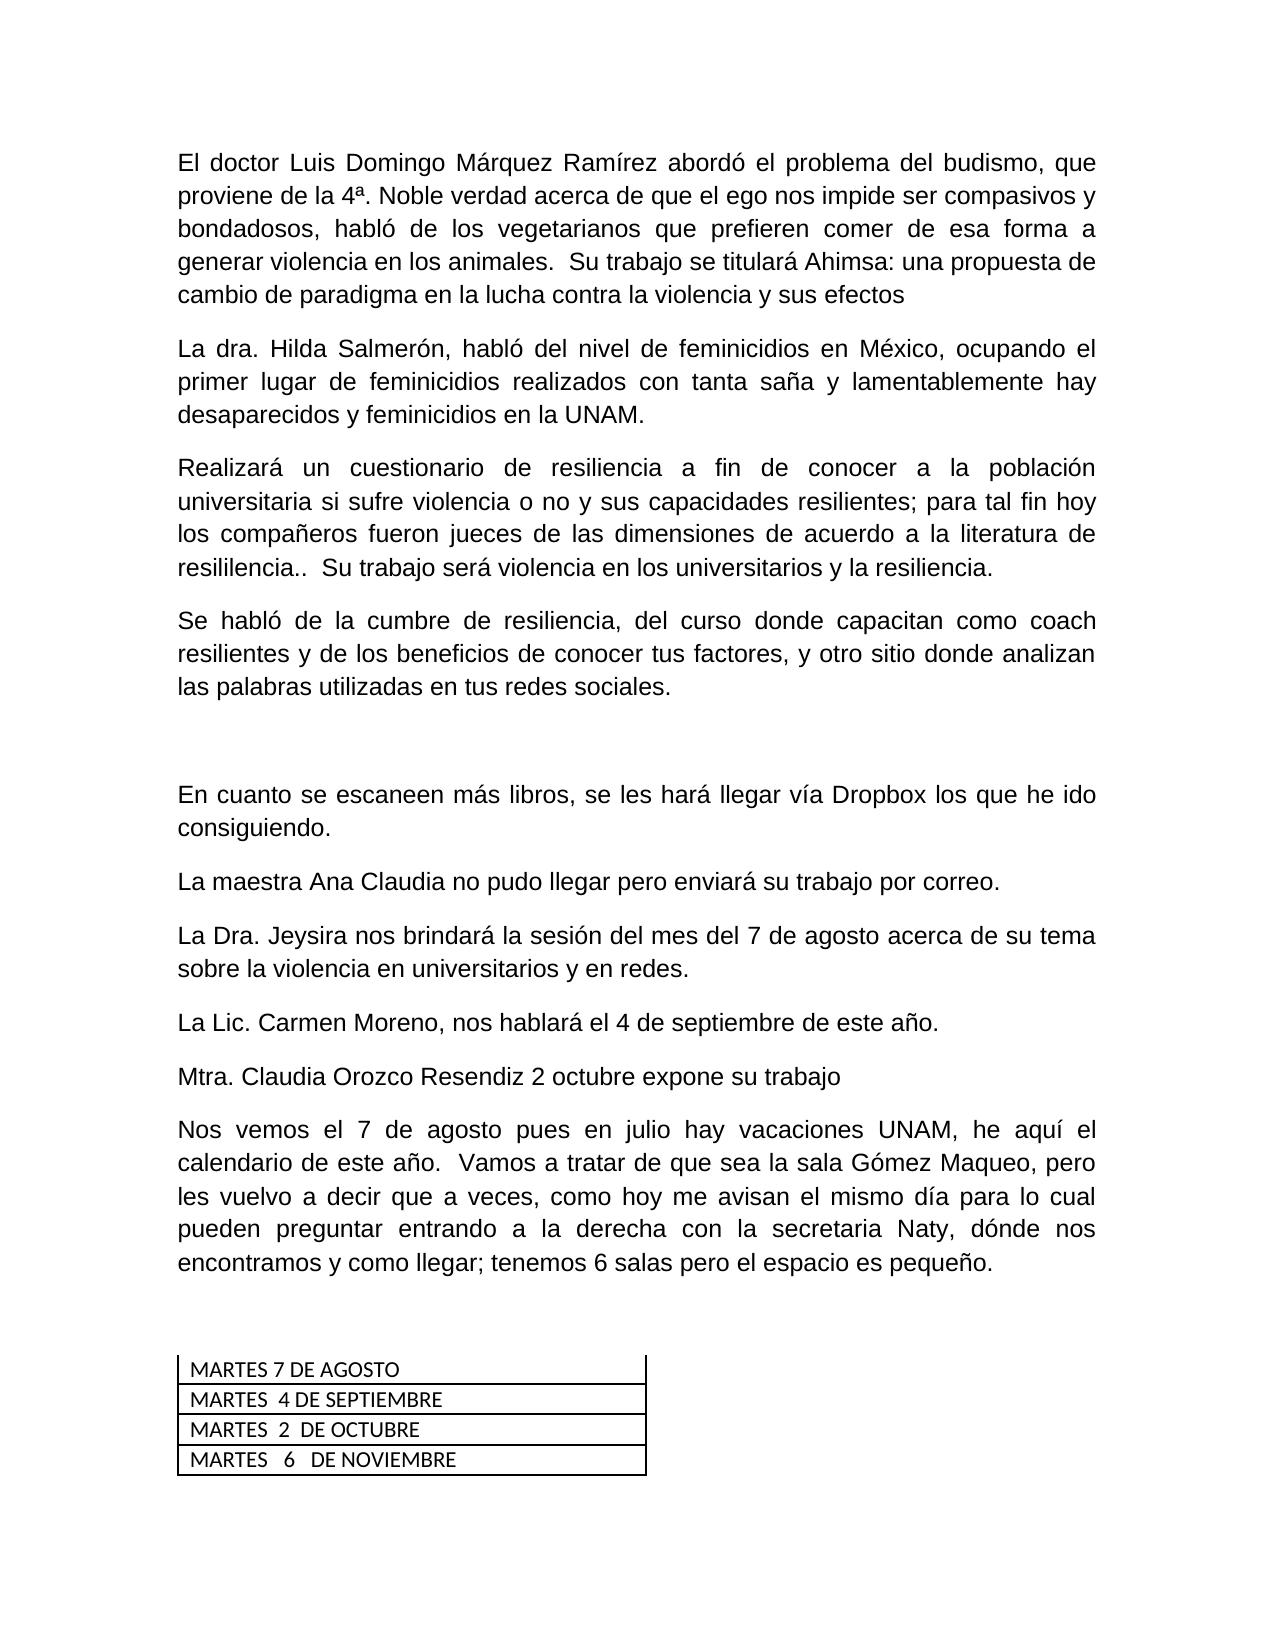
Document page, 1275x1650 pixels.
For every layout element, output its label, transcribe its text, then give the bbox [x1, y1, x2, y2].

text En cuanto se escaneen más libros, se les hará llegar vía Dropbox los que he ido consiguiendo. [177, 780, 1098, 842]
text La dra. Hilda Salmerón, habló del nivel de feminicidios en México, ocupando el primer lugar de feminicidios realizados con tanta saña y lamentablemente hay desaparecidos y feminicidios en la UNAM. [177, 333, 1098, 428]
table_cell MARTES 4 DE SEPTIEMBRE [179, 1385, 645, 1413]
text La maestra Ana Claudia no pudo llegar pero enviará su trabajo por correo. [177, 867, 1098, 896]
text El doctor Luis Domingo Márquez Ramírez abordó el problema del budismo, que proviene de la 4ª. Noble verdad acerca de que el ego nos impide ser compasivos y bondadosos, habló de los vegetarianos que prefieren comer de esa forma a generar violencia en los animales. Su trabajo se titulará Ahimsa: una propuesta de cambio de paradigma en la lucha contra la violencia y sus efectos [177, 148, 1098, 308]
text Mtra. Claudia Orozco Resendiz 2 octubre expone su trabajo [177, 1062, 1098, 1090]
text La Dra. Jeysira nos brindará la sesión del mes del 7 de agosto acerca de su tema sobre la violencia en universitarios y en redes. [177, 921, 1098, 983]
text La Lic. Carmen Moreno, nos hablará el 4 de septiembre de este año. [177, 1008, 1098, 1036]
text Nos vemos el 7 de agosto pues en julio hay vacaciones UNAM, he aquí el calendario de este año. Vamos a tratar de que sea la sala Gómez Maqueo, pero les vuelvo a decir que a veces, como hoy me avisan el mismo día para lo cual pueden preguntar entrando a la derecha con la secretaria Naty, dónde nos encontramos y como llegar; tenemos 6 salas pero el espacio es pequeño. [177, 1115, 1098, 1276]
table_cell MARTES 2 DE OCTUBRE [179, 1415, 645, 1443]
table_header MARTES 7 DE AGOSTO [179, 1355, 645, 1383]
text Se habló de la cumbre de resiliencia, del curso donde capacitan como coach resilientes y de los beneficios de conocer tus factores, y otro sitio donde analizan las palabras utilizadas en tus redes sociales. [177, 606, 1098, 701]
table_cell MARTES 6 DE NOVIEMBRE [179, 1446, 645, 1473]
text Realizará un cuestionario de resiliencia a fin de conocer a la población universitaria si sufre violencia o no y sus capacidades resilientes; para tal fin hoy los compañeros fueron jueces de las dimensiones de acuerdo a la literatura de resililencia.. Su trabajo será violencia en los universitarios y la resiliencia. [177, 453, 1098, 581]
